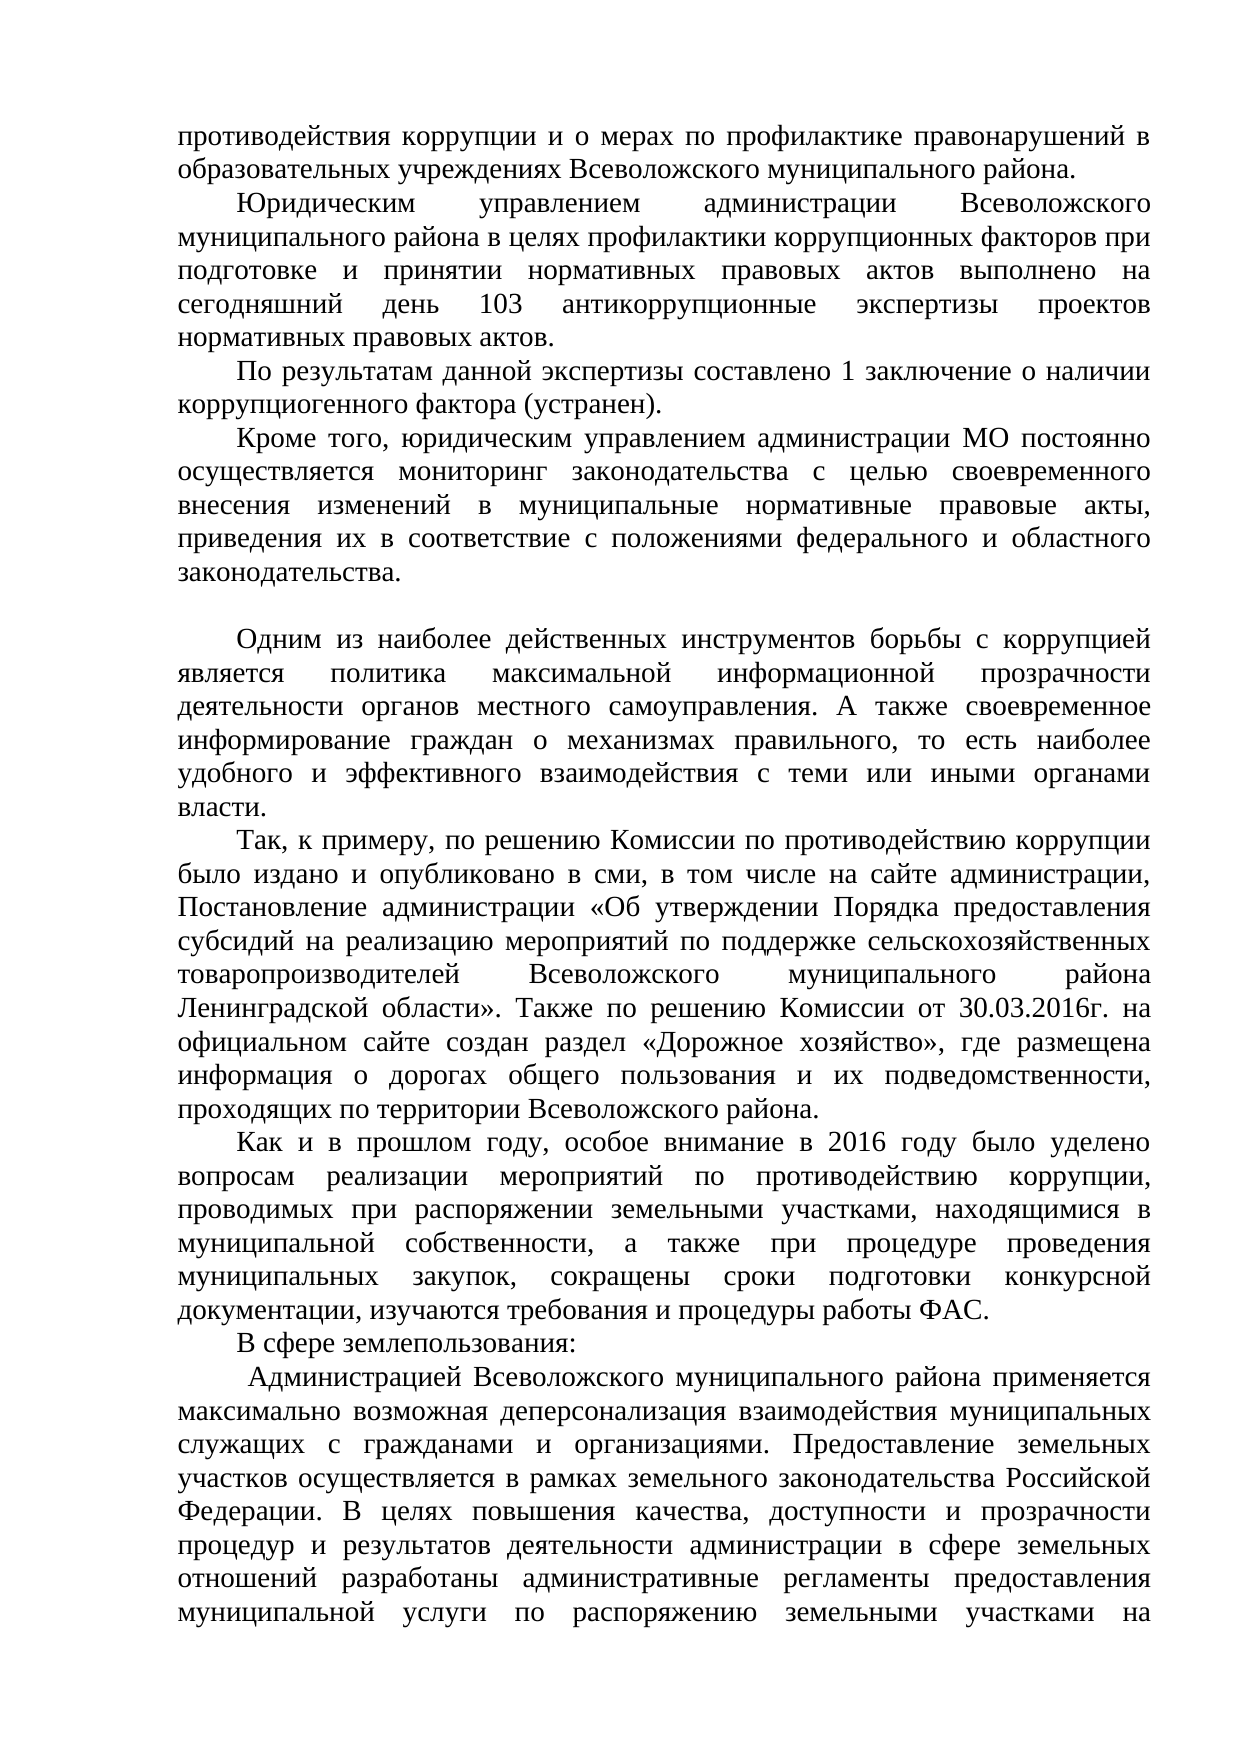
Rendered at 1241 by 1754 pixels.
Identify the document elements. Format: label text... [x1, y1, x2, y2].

text Одним из наиболее действенных инструментов борьбы с коррупцией является политика максимальной информационной прозрачности деятельности органов местного самоуправления. А также своевременное информирование граждан о механизмах правильного, то есть наиболее удобного и эффективного взаимодействия с теми или иными органами власти. [177, 621, 1152, 822]
text По результатам данной экспертизы составлено 1 заключение о наличии коррупциогенного фактора (устранен). [177, 353, 1152, 420]
text Так, к примеру, по решению Комиссии по противодействию коррупции было издано и опубликовано в сми, в том числе на сайте администрации, Постановление администрации «Об утверждении Порядка предоставления субсидий на реализацию мероприятий по поддержке сельскохозяйственных товаропроизводителей Всеволожского муниципального района Ленинградской области». Также по решению Комиссии от 30.03.2016г. на официальном сайте создан раздел «Дорожное хозяйство», где размещена информация о дорогах общего пользования и их подведомственности, проходящих по территории Всеволожского района. [177, 822, 1152, 1124]
text Кроме того, юридическим управлением администрации МО постоянно осуществляется мониторинг законодательства с целью своевременного внесения изменений в муниципальные нормативные правовые акты, приведения их в соответствие с положениями федерального и областного законодательства. [177, 420, 1152, 588]
text В сфере землепользования: [177, 1326, 1152, 1359]
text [177, 118, 1152, 185]
text Юридическим управлением администрации Всеволожского муниципального района в целях профилактики коррупционных факторов при подготовке и принятии нормативных правовых актов выполнено на сегодняшний день 103 антикоррупционные экспертизы проектов нормативных правовых актов. [177, 185, 1152, 353]
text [177, 1359, 1152, 1627]
text Как и в прошлом году, особое внимание в 2016 году было уделено вопросам реализации мероприятий по противодействию коррупции, проводимых при распоряжении земельными участками, находящимися в муниципальной собственности, а также при процедуре проведения муниципальных закупок, сокращены сроки подготовки конкурсной документации, изучаются требования и процедуры работы ФАС. [177, 1124, 1152, 1326]
